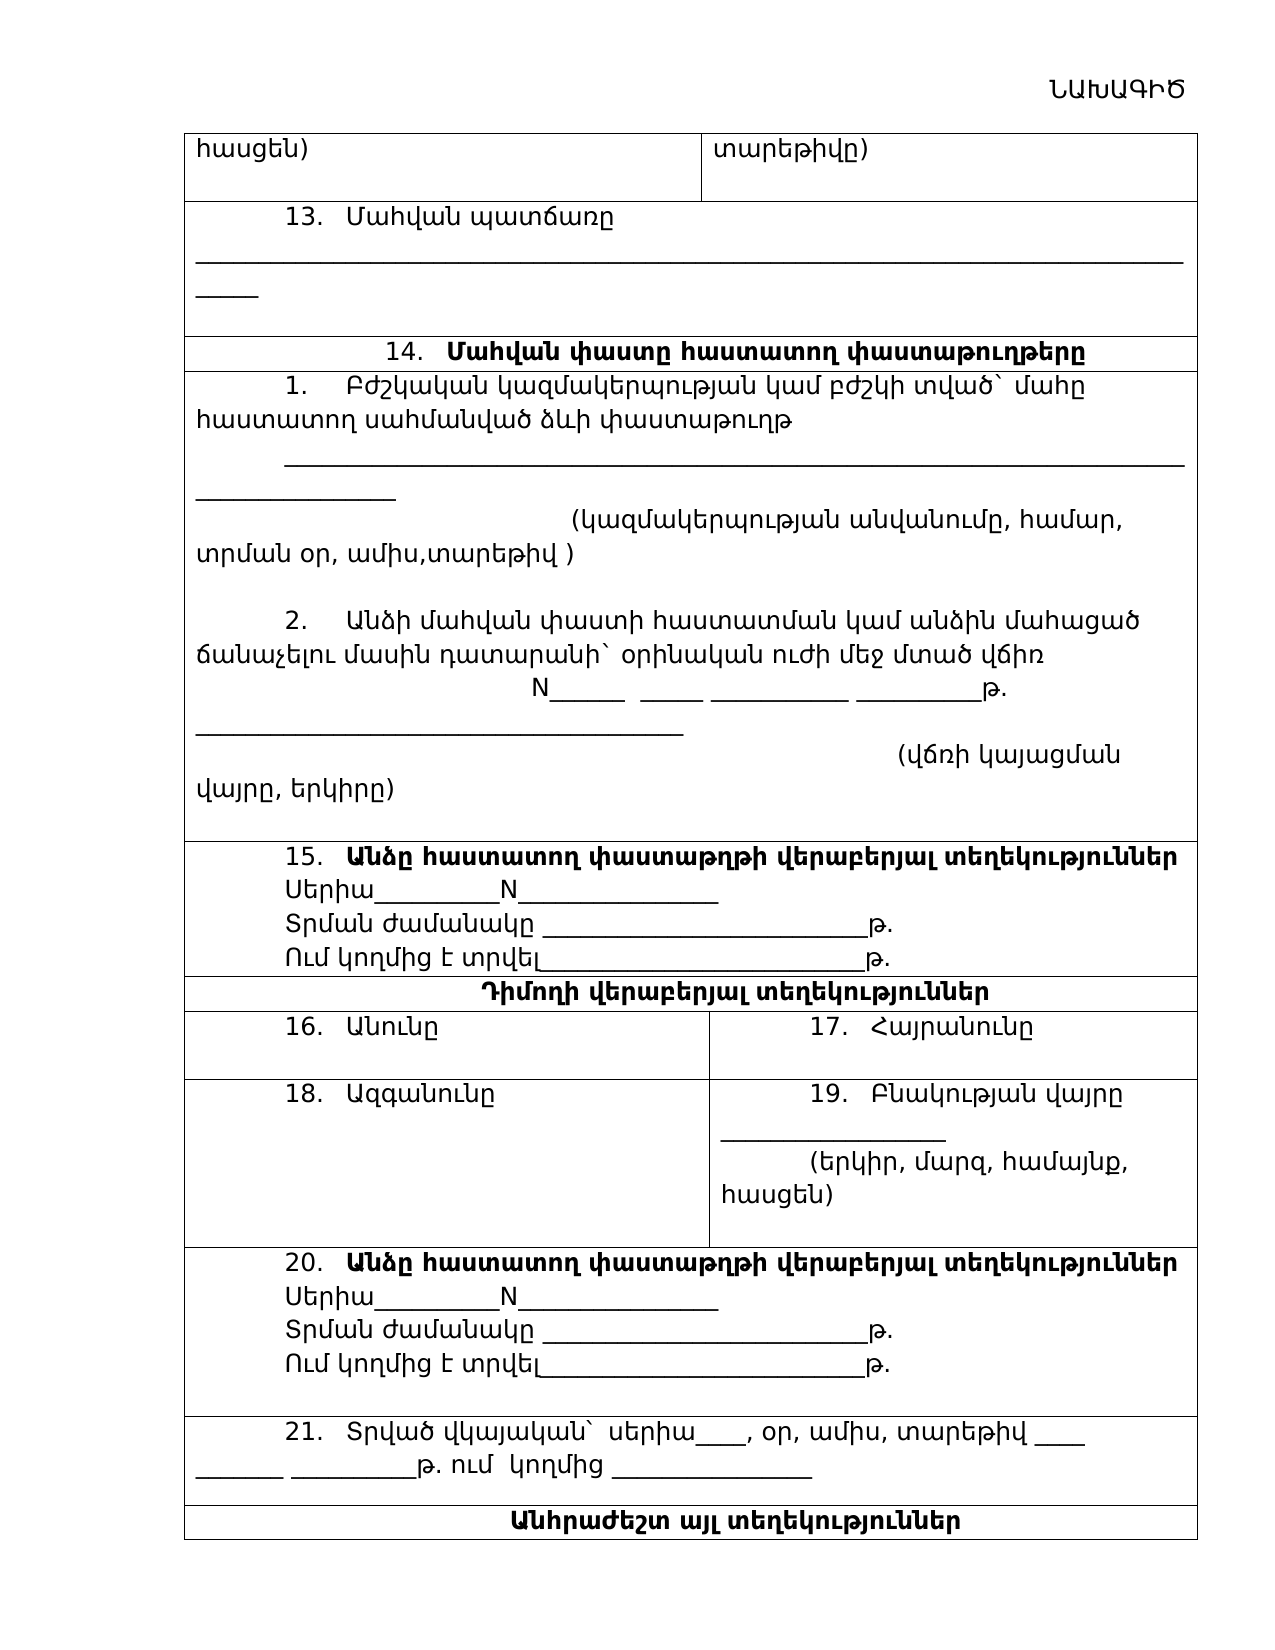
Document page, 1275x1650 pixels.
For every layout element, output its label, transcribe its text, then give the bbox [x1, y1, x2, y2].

table_cell Անձը հաստատող փաստաթղթի վերաբերյալ տեղեկություններ Սերիա__________N________________ Տրման ժամանակը __________________________թ. Ում կողմից է տրվել__________________________թ. [185, 842, 1197, 976]
table_cell Բժշկական կազմակերպության կամ բժշկի տված` մահը հաստատող սահմանված ձևի փաստաթուղթ ________________________________________________________________________________________ (կազմակերպության անվանումը, համար, տրման օր, ամիս,տարեթիվ ) Անձի մահվան փաստի հաստատման կամ անձին մահացած ճանաչելու մասին դատարանի` օրինական ուժի մեջ մտած վճիռ N______ _____ ___________ __________թ. _______________________________________ (վճռի կայացման վայրը, երկիրը) [185, 372, 1197, 841]
table_cell Տրված վկայական՝ սերիա____, օր, ամիս, տարեթիվ ____ _______ __________թ. ում կողմից ________________ [185, 1417, 1197, 1505]
table_cell Դիմողի վերաբերյալ տեղեկություններ [185, 977, 1197, 1011]
table_cell Անձը հաստատող փաստաթղթի վերաբերյալ տեղեկություններ Սերիա__________N________________ Տրման ժամանակը __________________________թ. Ում կողմից է տրվել__________________________թ. [185, 1248, 1197, 1416]
table_cell Ազգանունը [185, 1080, 709, 1247]
table_cell Մահվան պատճառը ____________________________________________________________________________________ [185, 202, 1197, 336]
table_cell Մահվան փաստը հաստատող փաստաթուղթերը [185, 337, 1197, 371]
table_cell Անունը [185, 1012, 709, 1079]
table_cell Անհրաժեշտ այլ տեղեկություններ [185, 1506, 1197, 1539]
table_cell Հայրանունը [710, 1012, 1197, 1079]
table_cell Բնակության վայրը __________________ (երկիր, մարզ, համայնք, հասցեն) [710, 1080, 1197, 1247]
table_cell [702, 134, 1197, 201]
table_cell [185, 134, 701, 201]
